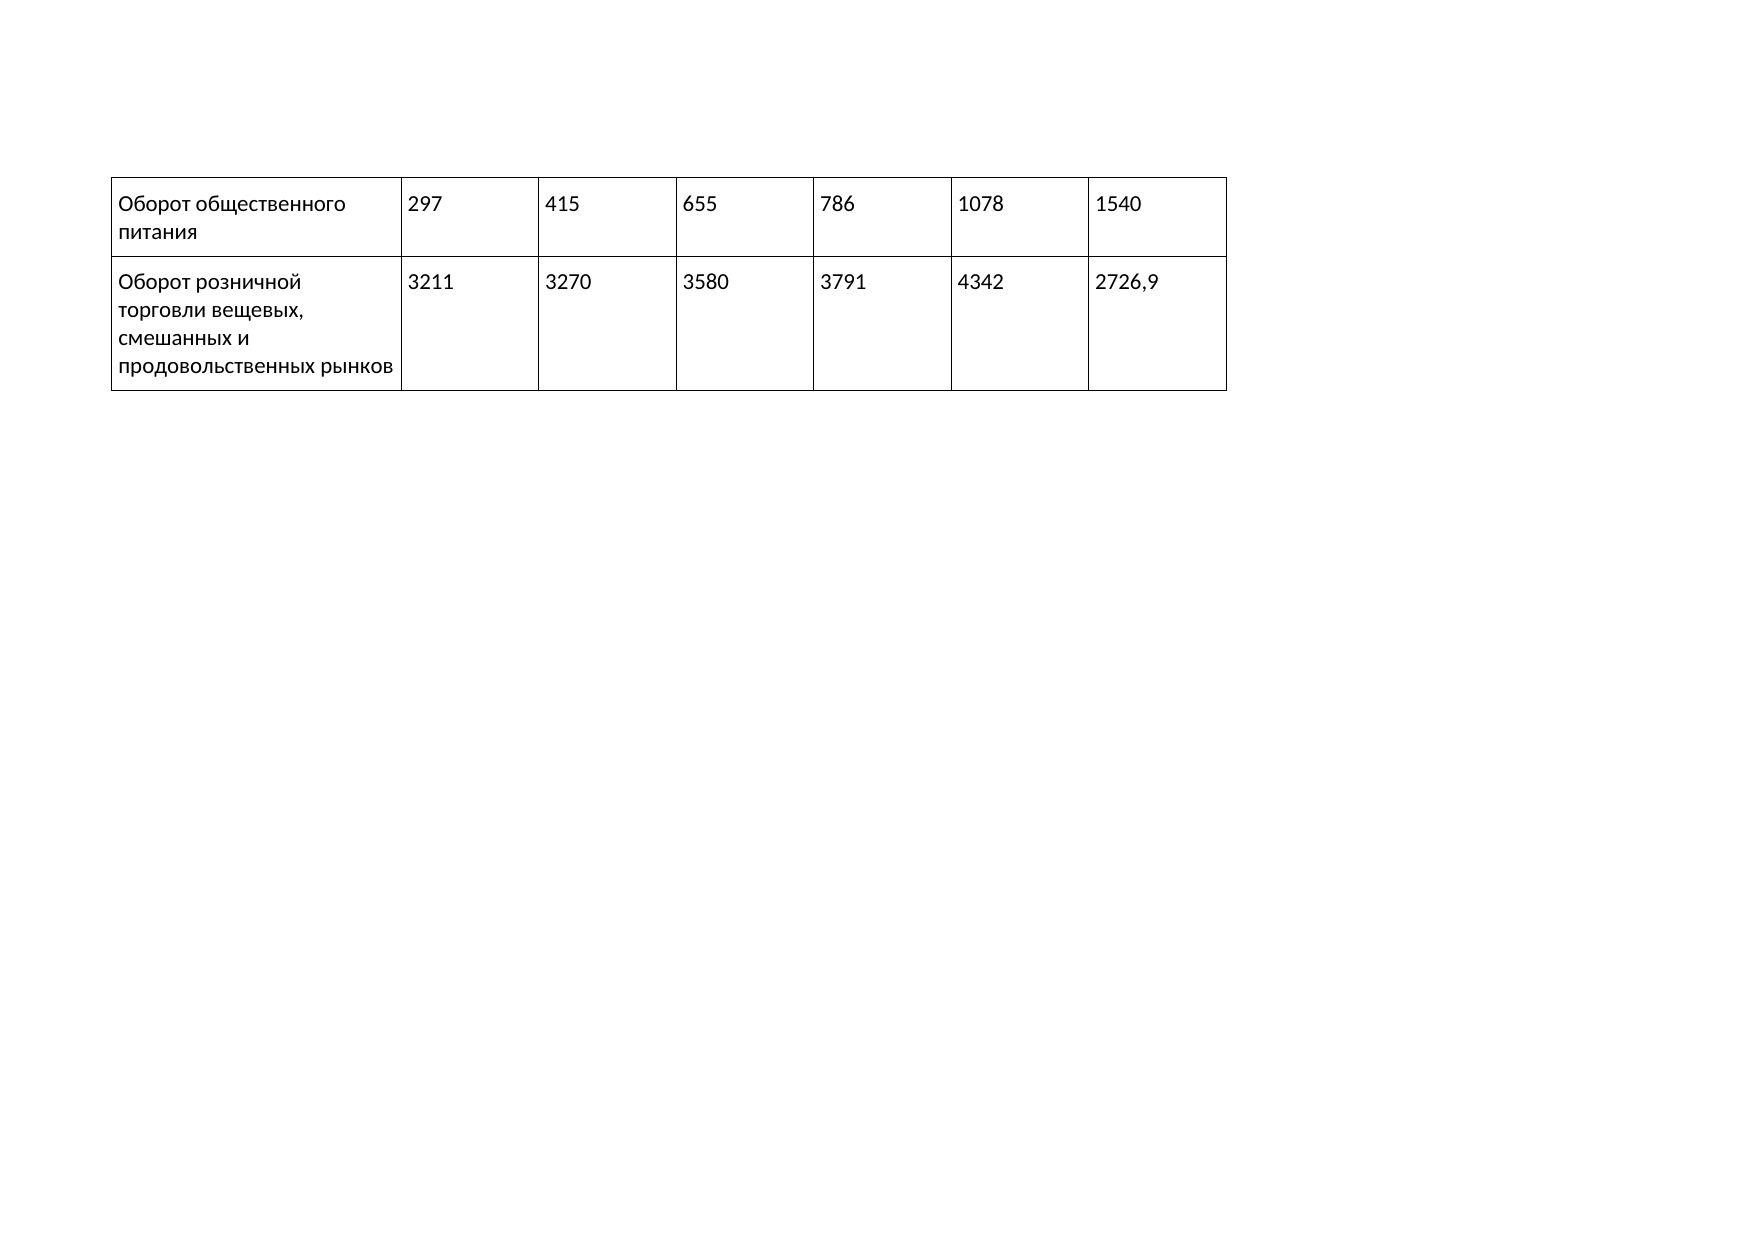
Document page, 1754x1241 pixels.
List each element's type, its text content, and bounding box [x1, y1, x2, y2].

table_cell 4342 [952, 257, 1088, 390]
table_cell 786 [814, 178, 951, 256]
table_cell 1540 [1089, 178, 1226, 256]
table_cell 3270 [539, 257, 676, 390]
table_cell 3791 [814, 257, 951, 390]
table_cell 655 [677, 178, 813, 256]
table_cell Оборот общественного питания [112, 178, 401, 256]
table_cell 3211 [402, 257, 538, 390]
table_cell 1078 [952, 178, 1088, 256]
table_cell 415 [539, 178, 676, 256]
table_cell 3580 [677, 257, 813, 390]
table_cell Оборот розничной торговли вещевых, смешанных и продовольственных рынков [112, 257, 401, 390]
table_cell 297 [402, 178, 538, 256]
table_cell 2726,9 [1089, 257, 1226, 390]
